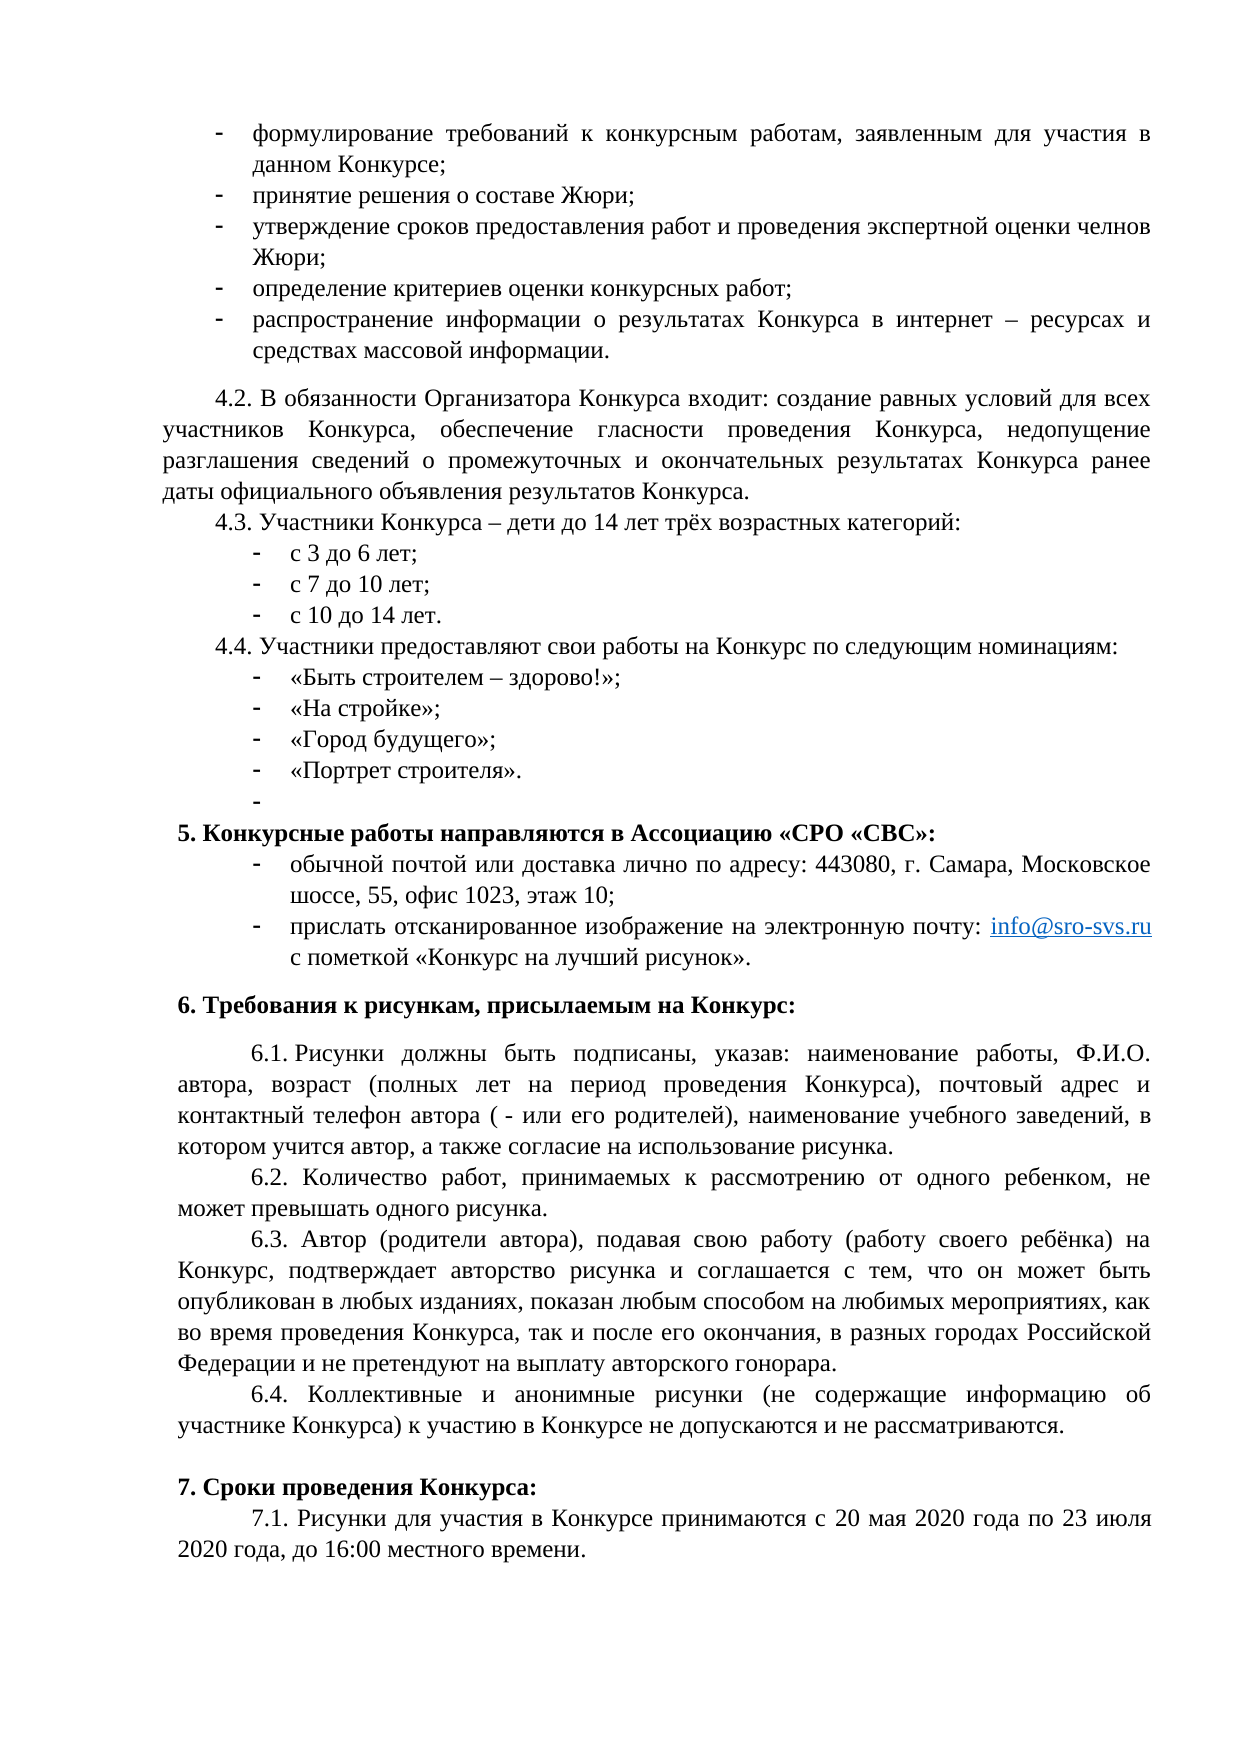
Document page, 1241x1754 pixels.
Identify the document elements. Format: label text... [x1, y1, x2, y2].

text 7.1. Рисунки для участия в Конкурсе принимаются с 20 мая 2020 года по 23 июля 2020 года, до 16:00 местного времени. [177, 1503, 1152, 1563]
list обычной почтой или доставка лично по адресу: 443080, г. Самара, Московское шоссе, 55, офис 1023, этаж 10; [252, 849, 1152, 908]
text 4.3. Участники Конкурса – дети до 14 лет трёх возрастных категорий: [215, 507, 1152, 536]
list прислать отсканированное изображение на электронную почту: info@sro-svs.ru c пометкой «Конкурс на лучший рисунок». [252, 911, 1152, 971]
list определение критериев оценки конкурсных работ; [215, 273, 1152, 302]
list с 10 до 14 лет. [252, 600, 1152, 629]
text 6.3. Автор (родители автора), подавая свою работу (работу своего ребёнка) на Конкурс, подтверждает авторство рисунка и соглашается с тем, что он может быть опубликован в любых изданиях, показан любым способом на любимых мероприятиях, как во время проведения Конкурса, так и после его окончания, в разных городах Российской Федерации и не претендуют на выплату авторского гонорара. [177, 1224, 1152, 1377]
list распространение информации о результатах Конкурса в интернет – ресурсах и средствах массовой информации. [215, 304, 1152, 364]
list «Город будущего»; [252, 724, 1152, 753]
text 4.2. В обязанности Организатора Конкурса входит: создание равных условий для всех участников Конкурса, обеспечение гласности проведения Конкурса, недопущение разглашения сведений о промежуточных и окончательных результатах Конкурса ранее даты официального объявления результатов Конкурса. [162, 383, 1152, 505]
list формулирование требований к конкурсным работам, заявленным для участия в данном Конкурсе; [215, 118, 1152, 178]
list утверждение сроков предоставления работ и проведения экспертной оценки челнов Жюри; [215, 211, 1152, 271]
text 5. Конкурсные работы направляются в Ассоциацию «СРО «СВС»: [177, 818, 1152, 846]
text 6. Требования к рисункам, присылаемым на Конкурс: [177, 990, 1152, 1019]
text 4.4. Участники предоставляют свои работы на Конкурс по следующим номинациям: [215, 631, 1152, 660]
list принятие решения о составе Жюри; [215, 180, 1152, 209]
text 6.4. Коллективные и анонимные рисунки (не содержащие информацию об участнике Конкурса) к участию в Конкурсе не допускаются и не рассматриваются. [177, 1379, 1152, 1439]
list с 3 до 6 лет; [252, 538, 1152, 567]
list «Портрет строителя». [252, 756, 1152, 784]
text 6.1. Рисунки должны быть подписаны, указав: наименование работы, Ф.И.О. автора, возраст (полных лет на период проведения Конкурса), почтовый адрес и контактный телефон автора ( - или его родителей), наименование учебного заведений, в котором учится автор, а также согласие на использование рисунка. [177, 1038, 1152, 1159]
list «Быть строителем – здорово!»; [252, 662, 1152, 691]
text 7. Сроки проведения Конкурса: [177, 1472, 1152, 1501]
list с 7 до 10 лет; [252, 569, 1152, 598]
text 6.2. Количество работ, принимаемых к рассмотрению от одного ребенком, не может превышать одного рисунка. [177, 1162, 1152, 1222]
list «На стройке»; [252, 693, 1152, 722]
